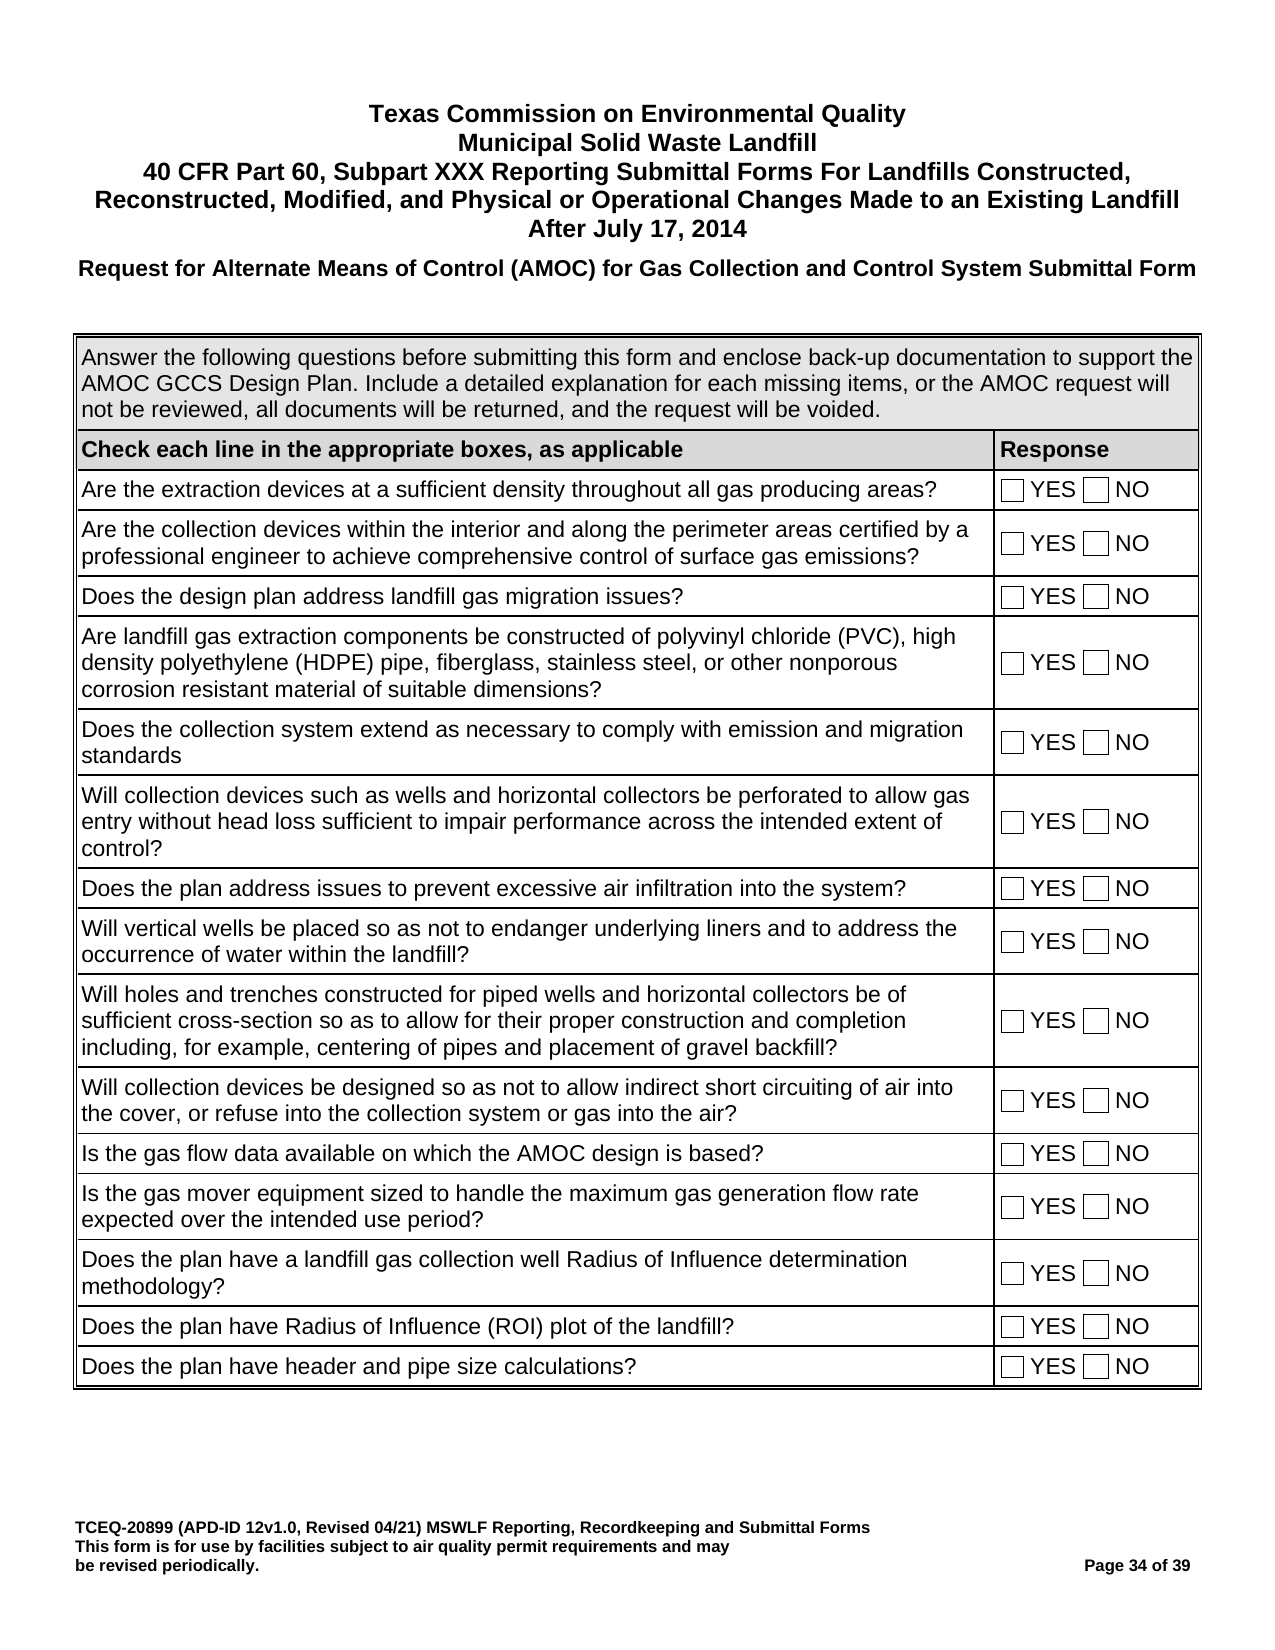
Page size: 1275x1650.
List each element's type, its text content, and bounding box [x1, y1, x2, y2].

table_cell YES NO [995, 1134, 1198, 1172]
table_cell Does the collection system extend as necessary to comply with emission and migration standards [77, 709, 993, 774]
table_cell YES NO [995, 511, 1198, 575]
table_cell YES NO [995, 617, 1198, 708]
table_cell Does the plan have header and pipe size calculations? [77, 1346, 993, 1385]
text Request for Alternate Means of Control (AMOC) for Gas Collection and Control System Submittal Form [75, 255, 1200, 282]
text 40 CFR Part 60, Subpart XXX Reporting Submittal Forms For Landfills Constructed, Reconstructed, Modified, and Physical or Operational Changes Made to an Existing Landfill After July 17, 2014 [75, 157, 1200, 243]
table_cell Check each line in the appropriate boxes, as applicable [77, 430, 993, 469]
table_cell YES NO [995, 471, 1198, 509]
table_cell Does the design plan address landfill gas migration issues? [77, 576, 993, 615]
table_cell YES NO [995, 1068, 1198, 1132]
table_cell YES NO [995, 1174, 1198, 1239]
table_cell YES NO [995, 975, 1198, 1066]
table_cell YES NO [995, 869, 1198, 907]
table_cell YES NO [995, 1307, 1198, 1345]
table_cell Is the gas flow data available on which the AMOC design is based? [77, 1134, 993, 1172]
table_cell Does the plan have a landfill gas collection well Radius of Influence determination methodology? [77, 1240, 993, 1305]
text Texas Commission on Environmental Quality [75, 99, 1200, 128]
table_cell Does the plan have Radius of Influence (ROI) plot of the landfill? [77, 1306, 993, 1345]
table_cell YES NO [995, 710, 1198, 774]
table_cell YES NO [995, 776, 1198, 867]
table_header Answer the following questions before submitting this form and enclose back-up documentation to support the AMOC GCCS Design Plan. Include a detailed explanation for each missing items, or the AMOC request will not be reviewed, all documents will be returned, and the request will be voided. [77, 338, 1198, 429]
table_cell Will collection devices be designed so as not to allow indirect short circuiting of air into the cover, or refuse into the collection system or gas into the air? [77, 1067, 993, 1132]
text Municipal Solid Waste Landfill [75, 128, 1200, 157]
table_cell YES NO [995, 1240, 1198, 1305]
table_cell YES NO [995, 577, 1198, 615]
table_cell Are landfill gas extraction components be constructed of polyvinyl chloride (PVC), high density polyethylene (HDPE) pipe, fiberglass, stainless steel, or other nonporous corrosion resistant material of suitable dimensions? [77, 616, 993, 708]
table_cell Is the gas mover equipment sized to handle the maximum gas generation flow rate expected over the intended use period? [77, 1174, 993, 1239]
table_cell YES NO [995, 909, 1198, 973]
table_cell Are the extraction devices at a sufficient density throughout all gas producing areas? [77, 470, 993, 509]
table_cell Response [995, 431, 1198, 469]
table_cell YES NO [995, 1347, 1198, 1385]
table_cell Will holes and trenches constructed for piped wells and horizontal collectors be of sufficient cross-section so as to allow for their proper construction and completion including, for example, centering of pipes and placement of gravel backfill? [77, 974, 993, 1066]
table_cell Does the plan address issues to prevent excessive air infiltration into the system? [77, 868, 993, 907]
table_cell Will collection devices such as wells and horizontal collectors be perforated to allow gas entry without head loss sufficient to impair performance across the intended extent of control? [77, 775, 993, 867]
table_cell Are the collection devices within the interior and along the perimeter areas certified by a professional engineer to achieve comprehensive control of surface gas emissions? [77, 510, 993, 575]
table_cell Will vertical wells be placed so as not to endanger underlying liners and to address the occurrence of water within the landfill? [77, 908, 993, 973]
